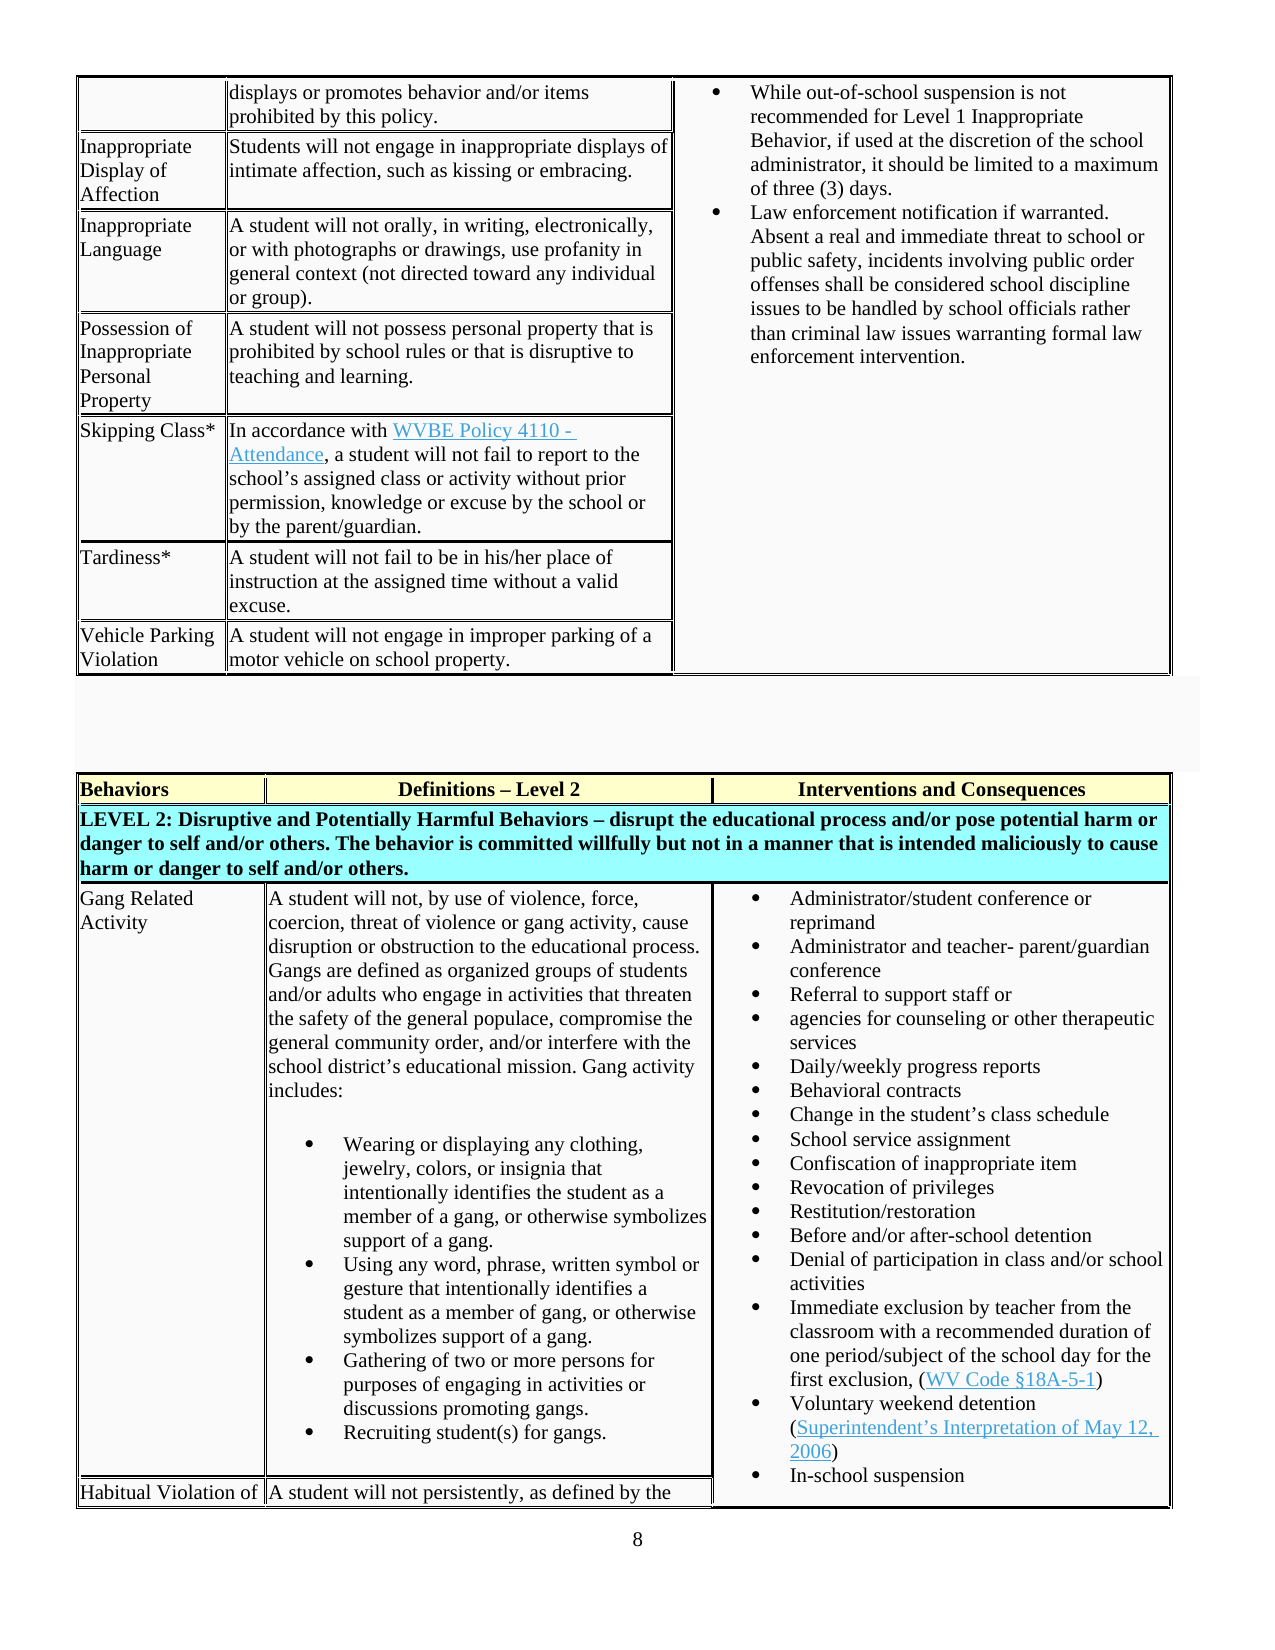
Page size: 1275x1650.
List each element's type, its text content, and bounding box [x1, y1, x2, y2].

table_header Behaviors [79, 775, 266, 802]
table_cell A student will not fail to be in his/her place of instruction at the assigned time without a valid excuse. [228, 543, 671, 618]
table_cell Students will not engage in inappropriate displays of intimate affection, such as kissing or embracing. [228, 133, 671, 208]
table_cell In accordance with WVBE Policy 4110 - Attendance, a student will not fail to report to the school’s assigned class or activity without prior permission, knowledge or excuse by the school or by the parent/guardian. [228, 417, 671, 540]
table_cell Inappropriate Language [79, 208, 225, 311]
table_cell LEVEL 2: Disruptive and Potentially Harmful Behaviors – disrupt the educational process and/or pose potential harm or danger to self and/or others. The behavior is committed willfully but not in a manner that is intended maliciously to cause harm or danger to self and/or others. [79, 803, 1170, 881]
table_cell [79, 1475, 266, 1506]
table_cell Vehicle Parking Violation [79, 619, 227, 673]
table_cell Tardiness* [79, 540, 225, 618]
table_cell Gang Related Activity [79, 881, 264, 1475]
table_cell Inappropriate Display of Affection [79, 130, 225, 208]
table_cell Skipping Class* [79, 413, 225, 540]
table_cell A student will not, by use of violence, force, coercion, threat of violence or gang activity, cause disruption or obstruction to the educational process. Gangs are defined as organized groups of students and/or adults who engage in activities that threaten the safety of the general populace, compromise the general community order, and/or interfere with the school district’s educational mission. Gang activity includes: Wearing or displaying any clothing, jewelry, colors, or insignia that intentionally identifies the student as a member of a gang, or otherwise symbolizes support of a gang. Using any word, phrase, written symbol or gesture that intentionally identifies a student as a member of gang, or otherwise symbolizes support of a gang. Gathering of two or more persons for purposes of engaging in activities or discussions promoting gangs. Recruiting student(s) for gangs. [267, 884, 711, 1475]
table_cell Possession of Inappropriate Personal Property [77, 311, 227, 413]
table_header Interventions and Consequences [712, 775, 1169, 802]
table_cell Administrator/student conference or reprimand Administrator and teacher- parent/guardian conference Referral to support staff or agencies for counseling or other therapeutic services Daily/weekly progress reports Behavioral contracts Change in the student’s class schedule School service assignment Confiscation of inappropriate item Revocation of privileges Restitution/restoration Before and/or after-school detention Denial of participation in class and/or school activities Immediate exclusion by teacher from the classroom with a recommended duration of one period/subject of the school day for the first exclusion, (WV Code §18A-5-1) Voluntary weekend detention (Superintendent’s Interpretation of May 12, 2006) In-school suspension Out-of-school suspension with a recommended maximum of five (5) days (See guidelines in Chapter 6, Section 2)WV Code §18A-5-1 (d) prohibits the use of suspension solely for not attending class. The principal and/or superintendent may recommend placement in an Alternative Education program as described in Section 5 of this chapter. Expulsion Law enforcement notification if warranted. Absent a real and immediate threat to school or public safety, incidents involving public order offenses shall be considered school discipline issues to be handled by school officials rather than criminal law issues warranting formal law enforcement intervention. [712, 881, 1169, 1506]
table_cell A student will not orally, in writing, electronically, or with photographs or drawings, use profanity in general context (not directed toward any individual or group). [228, 212, 671, 311]
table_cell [266, 1479, 712, 1506]
table_cell A student will not engage in improper parking of a motor vehicle on school property. [227, 622, 673, 673]
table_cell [227, 77, 673, 129]
table_cell A student will not possess personal property that is prohibited by school rules or that is disruptive to teaching and learning. [228, 314, 671, 413]
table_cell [79, 78, 227, 129]
table_header Definitions – Level 2 [266, 775, 712, 802]
